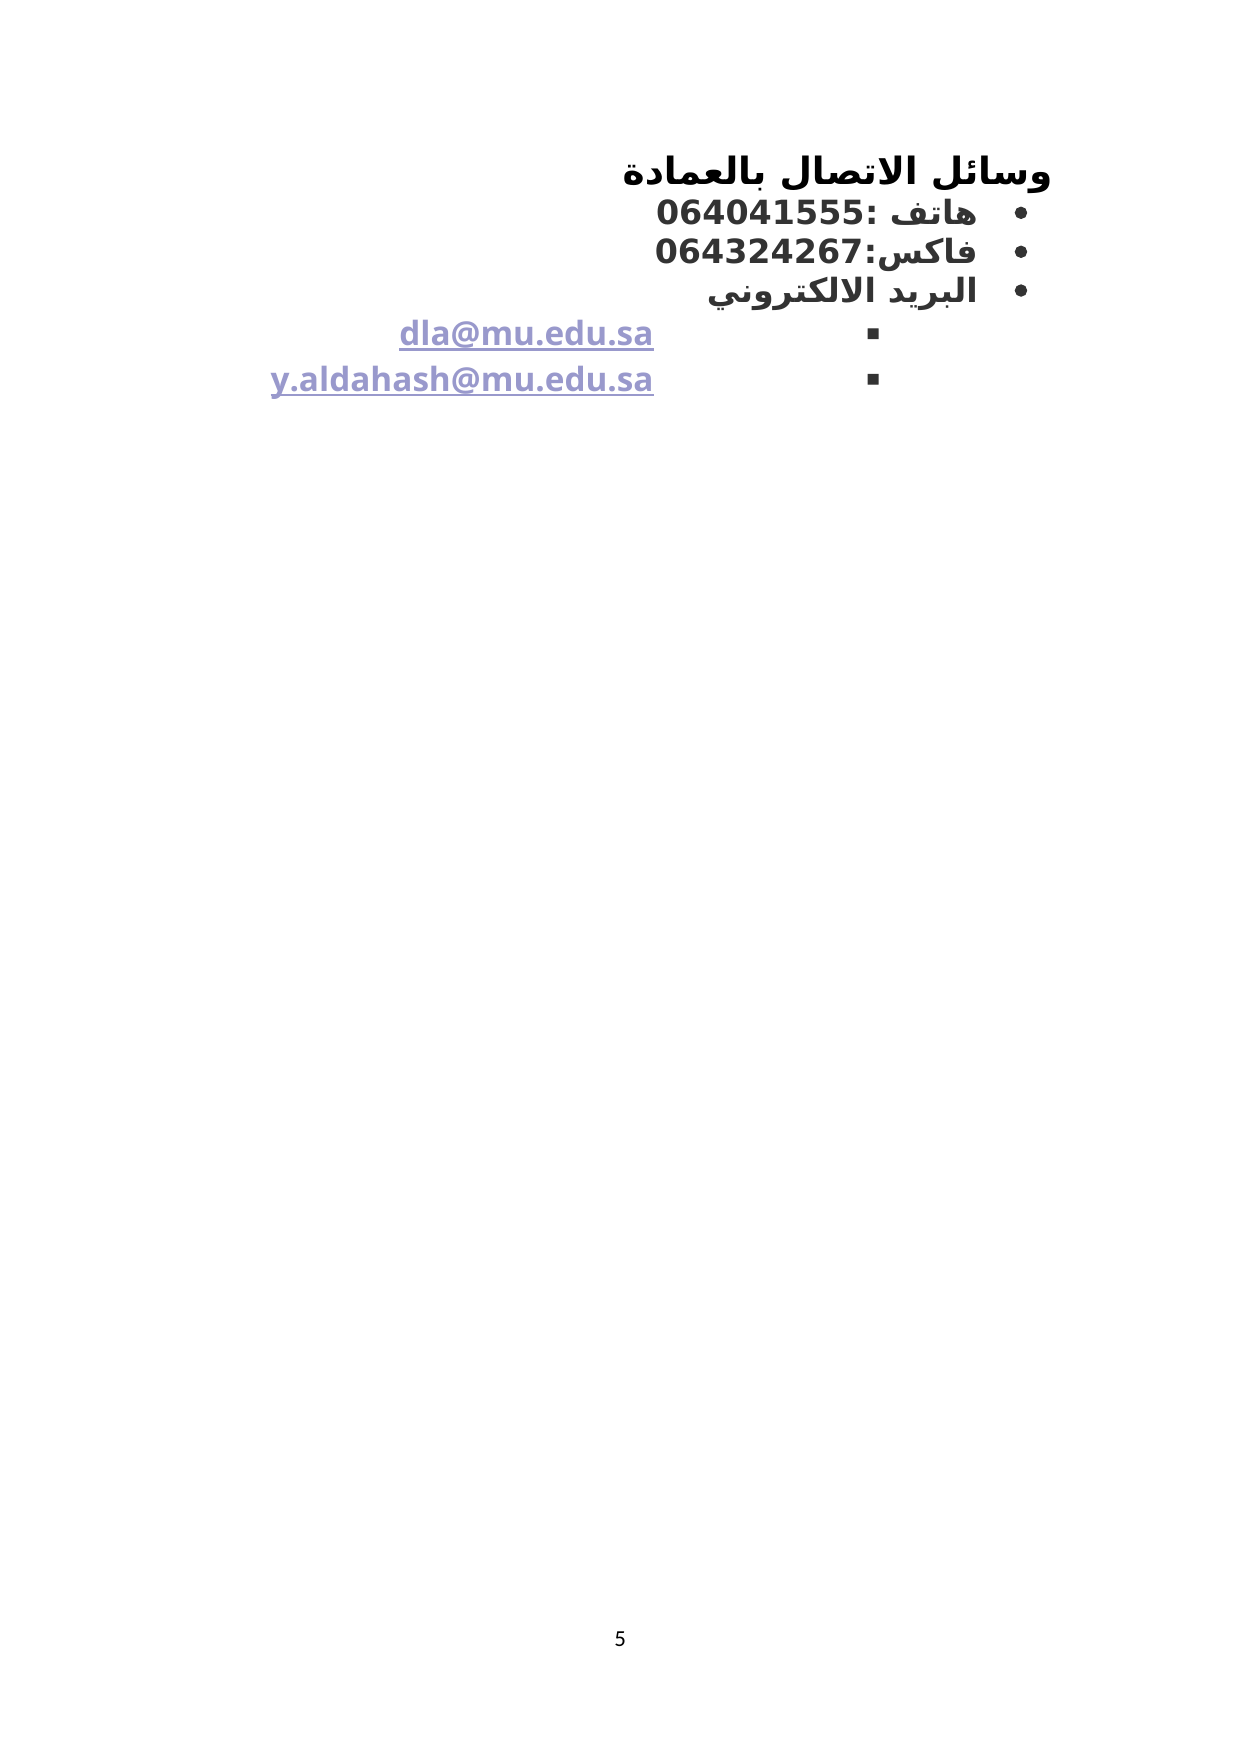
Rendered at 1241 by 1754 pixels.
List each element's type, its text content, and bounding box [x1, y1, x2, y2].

list هاتف :064041555 [187, 194, 1015, 232]
list dla@mu.edu.sa [187, 310, 865, 356]
text وسائل الاتصال بالعمادة [187, 150, 1053, 194]
list البريد الالكتروني [187, 271, 1015, 310]
list فاكس:064324267 [187, 232, 1015, 271]
list y.aldahash@mu.edu.sa [187, 356, 865, 401]
